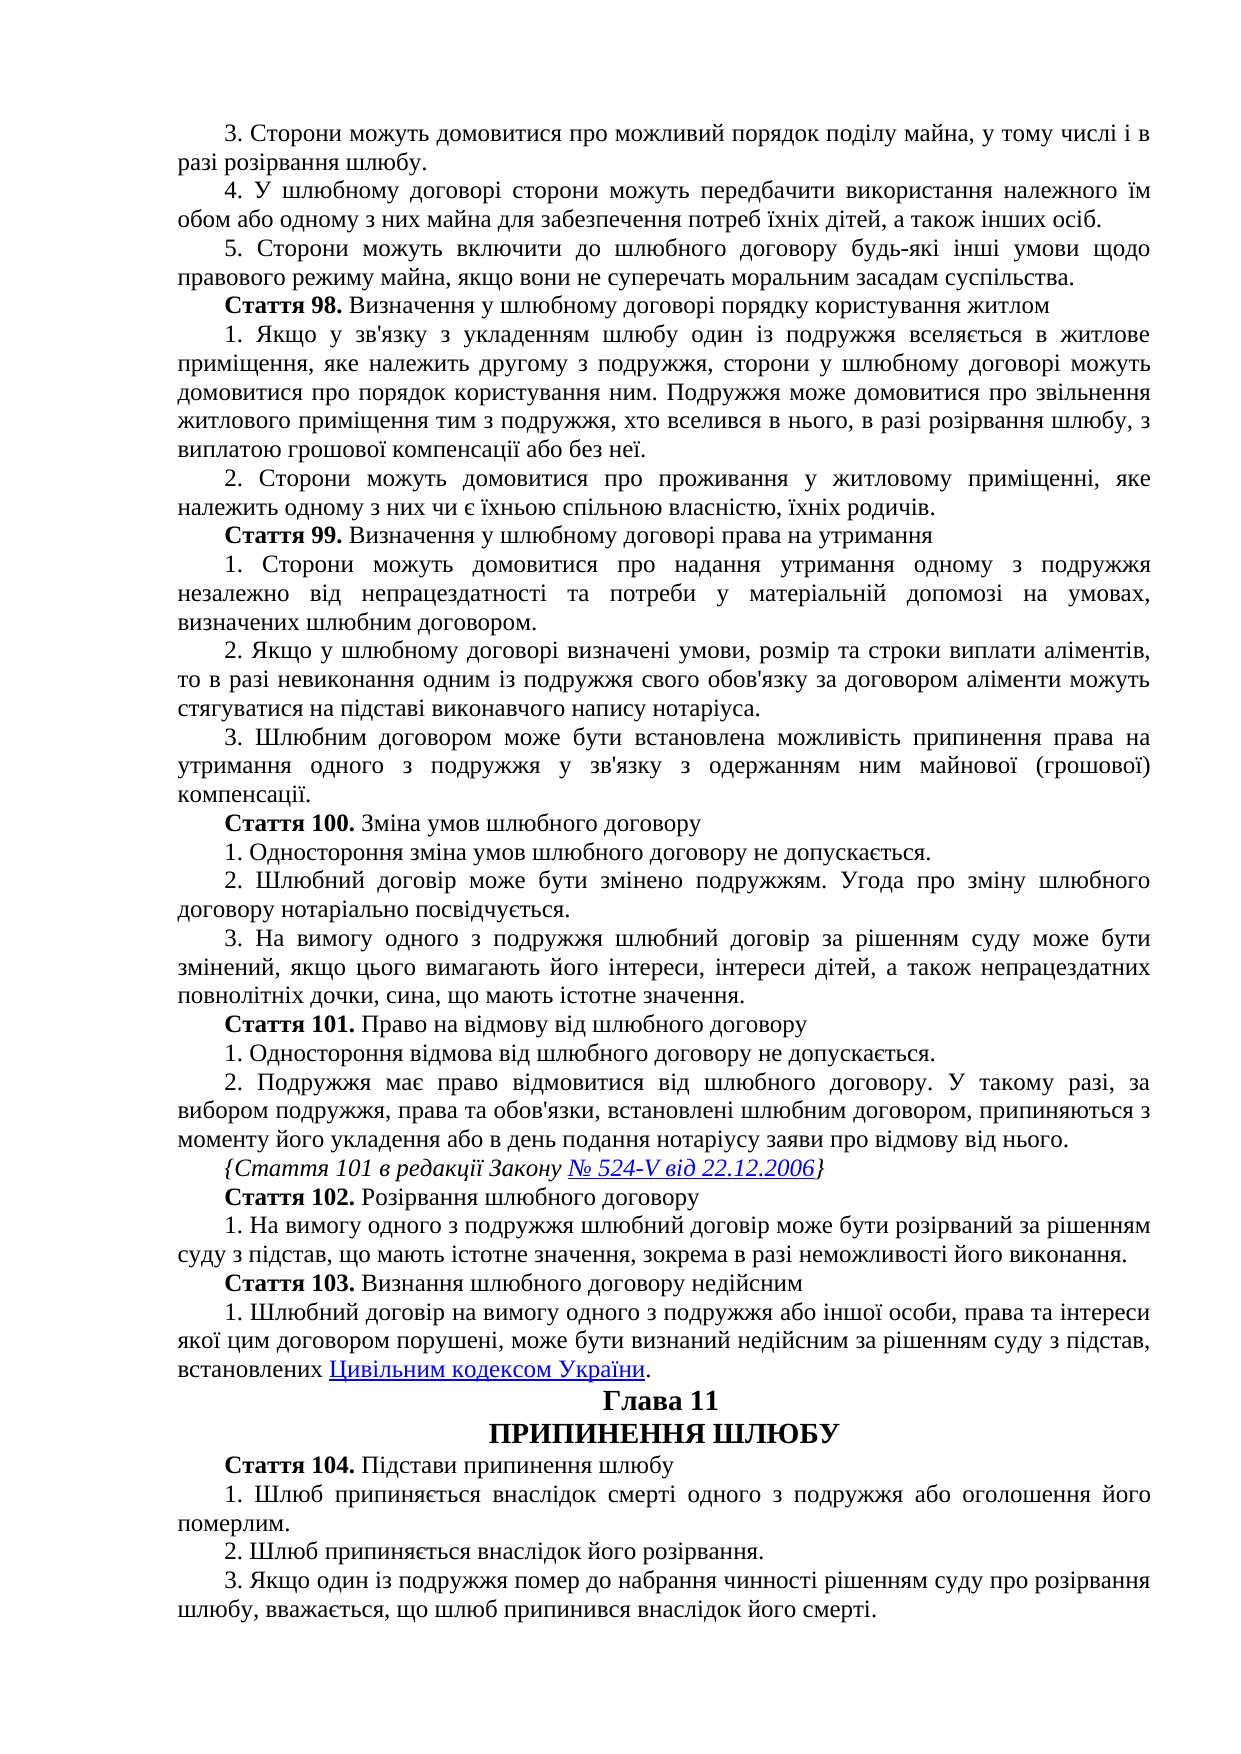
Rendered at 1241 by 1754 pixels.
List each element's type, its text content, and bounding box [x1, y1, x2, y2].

text Стаття 98. Визначення у шлюбному договорі порядку користування житлом [177, 291, 1152, 319]
text 3. Шлюбним договором може бути встановлена можливість припинення права на утримання одного з подружжя у зв'язку з одержанням ним майнової (грошової) компенсації. [177, 722, 1152, 808]
text 1. Шлюбний договір на вимогу одного з подружжя або іншої особи, права та інтереси якої цим договором порушені, може бути визнаний недійсним за рішенням суду з підстав, встановлених Цивільним кодексом України. [177, 1297, 1152, 1383]
text 5. Сторони можуть включити до шлюбного договору будь-які інші умови щодо правового режиму майна, якщо вони не суперечать моральним засадам суспільства. [177, 233, 1152, 291]
text 2. Якщо у шлюбному договорі визначені умови, розмір та строки виплати аліментів, то в разі невиконання одним із подружжя свого обов'язку за договором аліменти можуть стягуватися на підставі виконавчого напису нотаріуса. [177, 636, 1152, 722]
text Стаття 100. Зміна умов шлюбного договору [177, 808, 1152, 837]
text 1. Одностороння зміна умов шлюбного договору не допускається. [177, 837, 1152, 866]
text 3. Якщо один із подружжя помер до набрання чинності рішенням суду про розірвання шлюбу, вважається, що шлюб припинився внаслідок його смерті. [177, 1565, 1152, 1623]
text 3. На вимогу одного з подружжя шлюбний договір за рішенням суду може бути змінений, якщо цього вимагають його інтереси, інтереси дітей, а також непрацездатних повнолітніх дочки, сина, що мають істотне значення. [177, 923, 1152, 1009]
text 4. У шлюбному договорі сторони можуть передбачити використання належного їм обом або одному з них майна для забезпечення потреб їхніх дітей, а також інших осіб. [177, 176, 1152, 233]
text Стаття 104. Підстави припинення шлюбу [177, 1450, 1152, 1479]
text 2. Подружжя має право відмовитися від шлюбного договору. У такому разі, за вибором подружжя, права та обов'язки, встановлені шлюбним договором, припиняються з моменту його укладення або в день подання нотаріусу заяви про відмову від нього. [177, 1067, 1152, 1153]
text Стаття 99. Визначення у шлюбному договорі права на утримання [177, 521, 1152, 549]
text 2. Сторони можуть домовитися про проживання у житловому приміщенні, яке належить одному з них чи є їхньою спільною власністю, їхніх родичів. [177, 463, 1152, 521]
text Стаття 102. Розірвання шлюбного договору [177, 1182, 1152, 1211]
text 1. Сторони можуть домовитися про надання утримання одному з подружжя незалежно від непрацездатності та потреби у матеріальній допомозі на умовах, визначених шлюбним договором. [177, 549, 1152, 636]
text Стаття 101. Право на відмову від шлюбного договору [177, 1009, 1152, 1038]
text Стаття 103. Визнання шлюбного договору недійсним [177, 1268, 1152, 1297]
text 1. Якщо у зв'язку з укладенням шлюбу один із подружжя вселяється в житлове приміщення, яке належить другому з подружжя, сторони у шлюбному договорі можуть домовитися про порядок користування ним. Подружжя може домовитися про звільнення житлового приміщення тим з подружжя, хто вселився в нього, в разі розірвання шлюбу, з виплатою грошової компенсації або без неї. [177, 319, 1152, 463]
text 2. Шлюб припиняється внаслідок його розірвання. [177, 1536, 1152, 1565]
text 1. Одностороння відмова від шлюбного договору не допускається. [177, 1038, 1152, 1067]
text 1. Шлюб припиняється внаслідок смерті одного з подружжя або оголошення його померлим. [177, 1479, 1152, 1536]
text 2. Шлюбний договір може бути змінено подружжям. Угода про зміну шлюбного договору нотаріально посвідчується. [177, 866, 1152, 923]
text Глава 11 ПРИПИНЕННЯ ШЛЮБУ [224, 1383, 1105, 1450]
text {Стаття 101 в редакції Закону № 524-V від 22.12.2006} [177, 1153, 1152, 1182]
text 1. На вимогу одного з подружжя шлюбний договір може бути розірваний за рішенням суду з підстав, що мають істотне значення, зокрема в разі неможливості його виконання. [177, 1211, 1152, 1268]
text 3. Сторони можуть домовитися про можливий порядок поділу майна, у тому числі і в разі розірвання шлюбу. [177, 118, 1152, 176]
